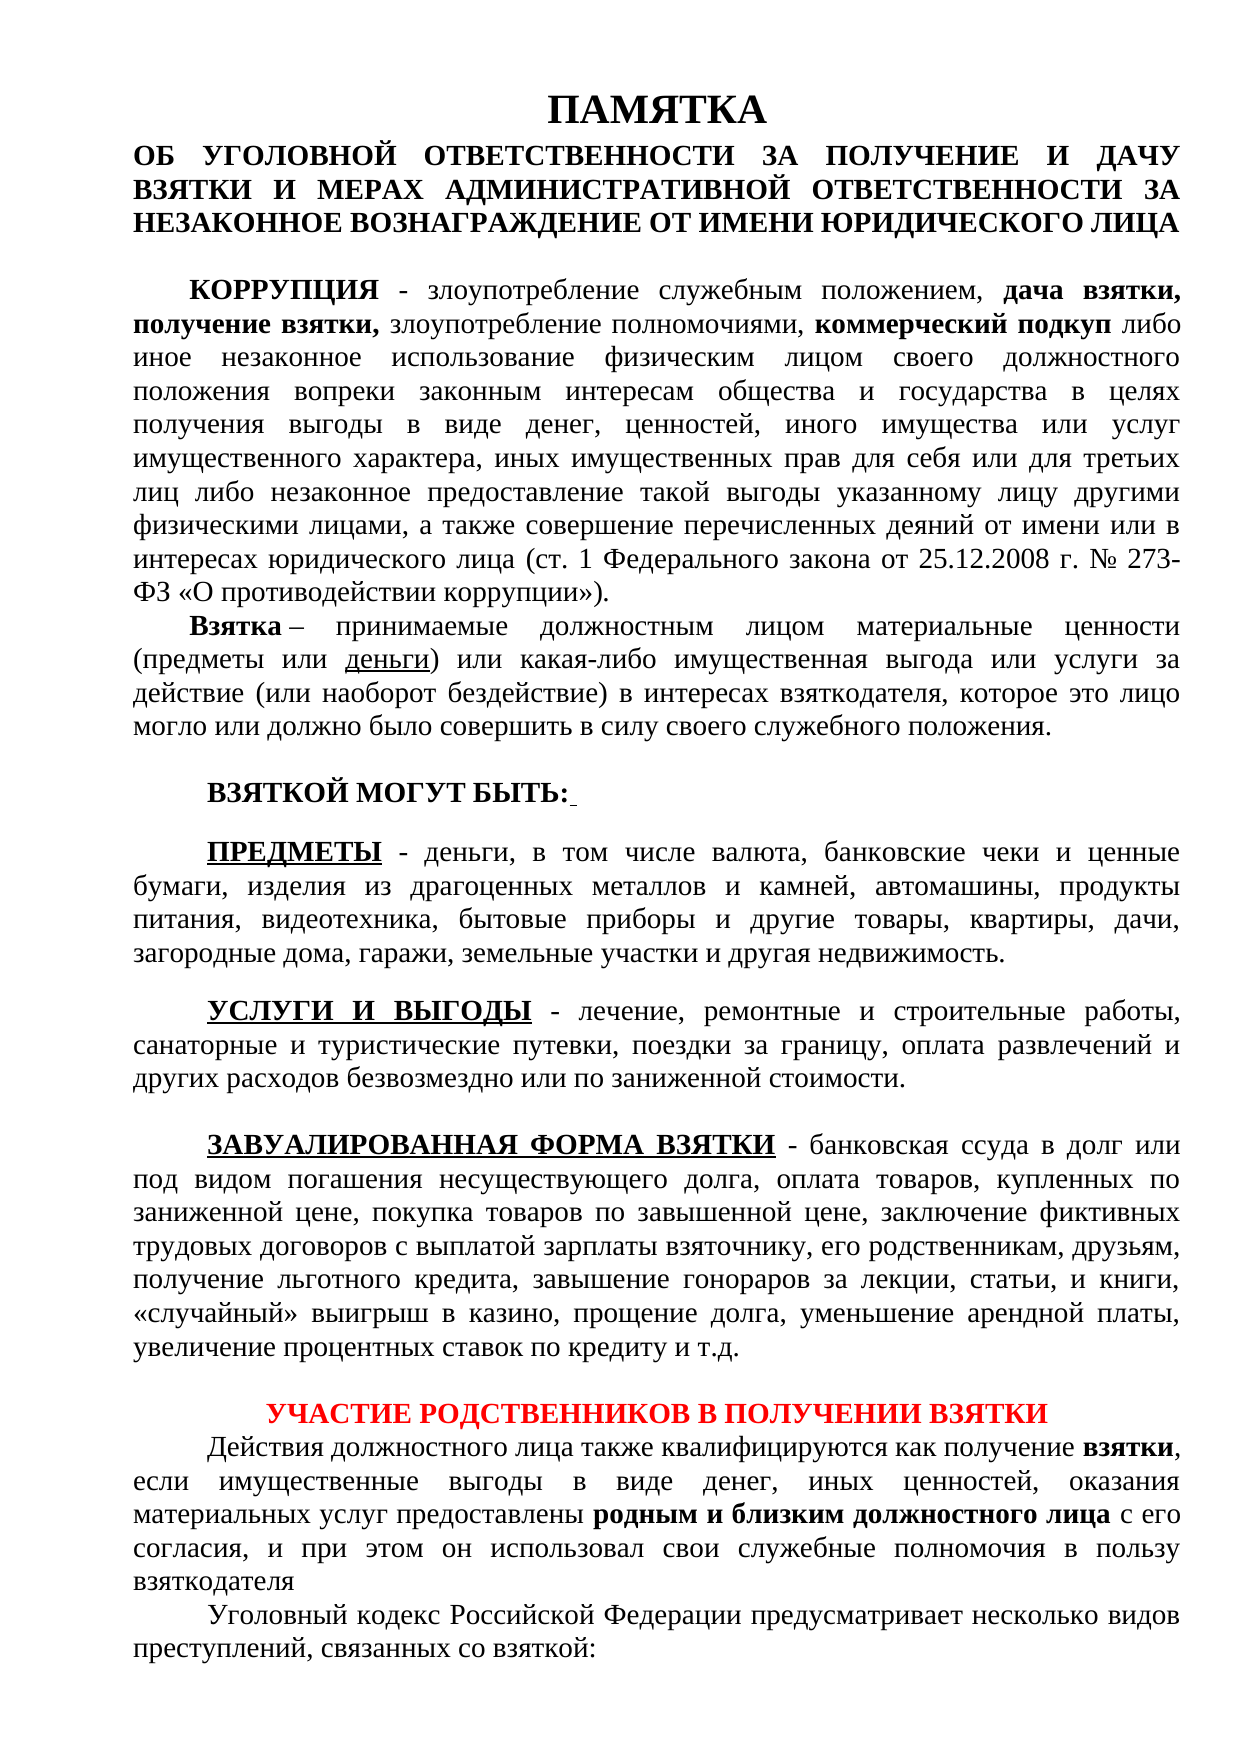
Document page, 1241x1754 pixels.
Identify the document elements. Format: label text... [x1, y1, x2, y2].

text Действия должностного лица также квалифицируются как получение взятки, если имущественные выгоды в виде денег, иных ценностей, оказания материальных услуг предоставлены родным и близким должностного лица с его согласия, и при этом он использовал свои служебные полномочия в пользу взяткодателя [133, 1429, 1181, 1597]
text УЧАСТИЕ РОДСТВЕННИКОВ В ПОЛУЧЕНИИ ВЗЯТКИ [133, 1396, 1181, 1429]
text Взятка – принимаемые должностным лицом материальные ценности (предметы или деньги) или какая-либо имущественная выгода или услуги за действие (или наоборот бездействие) в интересах взяткодателя, которое это лицо могло или должно было совершить в силу своего служебного положения. [133, 608, 1181, 742]
text ЗАВУАЛИРОВАННАЯ ФОРМА ВЗЯТКИ - банковская ссуда в долг или под видом погашения несуществующего долга, оплата товаров, купленных по заниженной цене, покупка товаров по завышенной цене, заключение фиктивных трудовых договоров с выплатой зарплаты взяточнику, его родственникам, друзьям, получение льготного кредита, завышение гонораров за лекции, статьи, и книги, «случайный» выигрыш в казино, прощение долга, уменьшение арендной платы, увеличение процентных ставок по кредиту и т.д. [133, 1127, 1181, 1362]
text УСЛУГИ И ВЫГОДЫ - лечение, ремонтные и строительные работы, санаторные и туристические путевки, поездки за границу, оплата развлечений и других расходов безвозмездно или по заниженной стоимости. [133, 993, 1181, 1094]
text ВЗЯТКОЙ МОГУТ БЫТЬ: [133, 776, 1181, 809]
text Уголовный кодекс Российской Федерации предусматривает несколько видов преступлений, связанных со взяткой: [133, 1597, 1181, 1664]
text ОБ УГОЛОВНОЙ ОТВЕТСТВЕННОСТИ ЗА ПОЛУЧЕНИЕ И ДАЧУ ВЗЯТКИ И МЕРАХ АДМИНИСТРАТИВНОЙ ОТВЕТСТВЕННОСТИ ЗА НЕЗАКОННОЕ ВОЗНАГРАЖДЕНИЕ ОТ ИМЕНИ ЮРИДИЧЕСКОГО ЛИЦА [133, 138, 1181, 239]
text ПРЕДМЕТЫ - деньги, в том числе валюта, банковские чеки и ценные бумаги, изделия из драгоценных металлов и камней, автомашины, продукты питания, видеотехника, бытовые приборы и другие товары, квартиры, дачи, загородные дома, гаражи, земельные участки и другая недвижимость. [133, 834, 1181, 968]
title ПАМЯТКА [133, 84, 1181, 132]
text КОРРУПЦИЯ - злоупотребление служебным положением, дача взятки, получение взятки, злоупотребление полномочиями, коммерческий подкуп либо иное незаконное использование физическим лицом своего должностного положения вопреки законным интересам общества и государства в целях получения выгоды в виде денег, ценностей, иного имущества или услуг имущественного характера, иных имущественных прав для себя или для третьих лиц либо незаконное предоставление такой выгоды указанному лицу другими физическими лицами, а также совершение перечисленных деяний от имени или в интересах юридического лица (ст. 1 Федерального закона от 25.12.2008 г. № 273-ФЗ «О противодействии коррупции»). [133, 272, 1181, 608]
